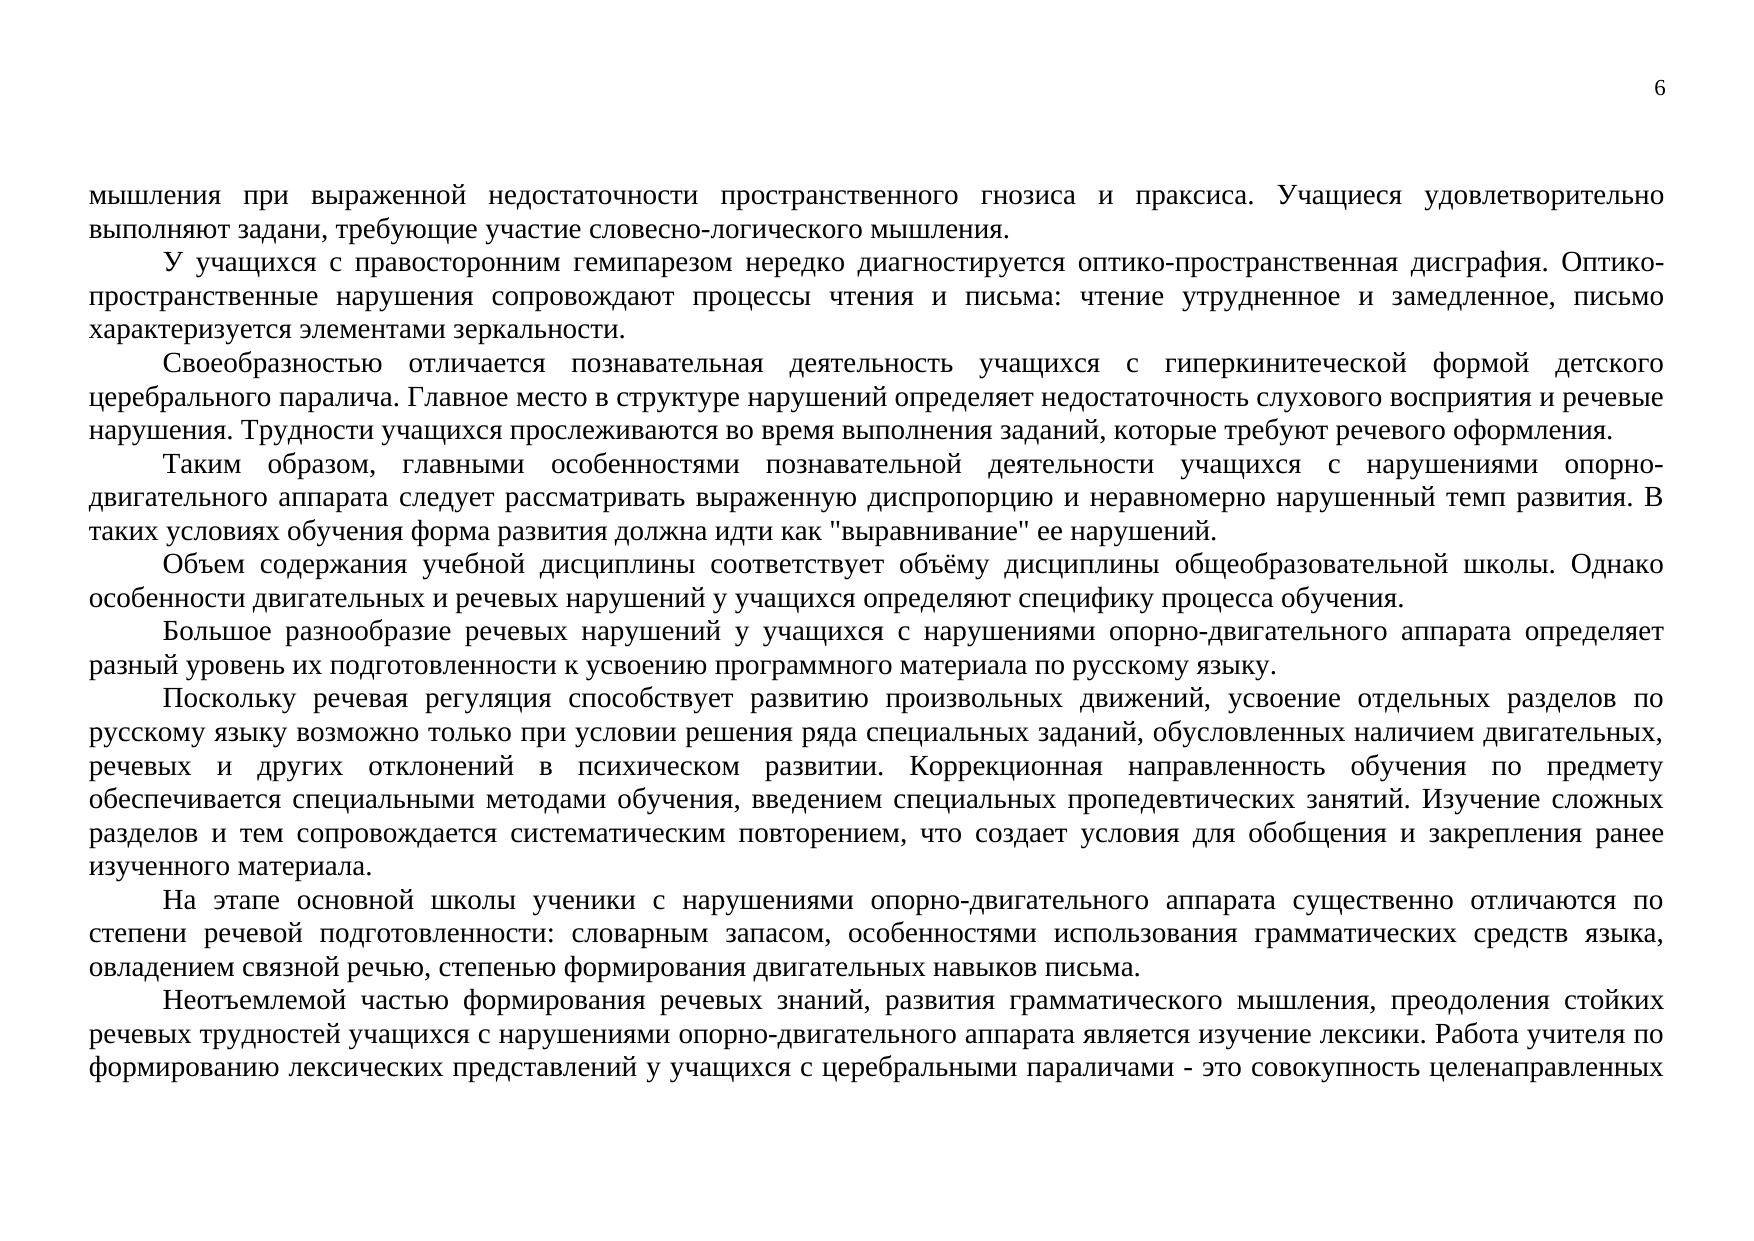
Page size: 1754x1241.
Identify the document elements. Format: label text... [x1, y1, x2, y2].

text У учащихся с правосторонним гемипарезом нередко диагностируется оптико-пространственная дисграфия. Оптико-пространственные нарушения сопровождают процессы чтения и письма: чтение утрудненное и замедленное, письмо характеризуется элементами зеркальности. [88, 244, 1665, 345]
text Большое разнообразие речевых нарушений у учащихся с нарушениями опорно-двигательного аппарата определяет разный уровень их подготовленности к усвоению программного материала по русскому языку. [88, 613, 1665, 681]
text Объем содержания учебной дисциплины соответствует объёму дисциплины общеобразовательной школы. Однако особенности двигательных и речевых нарушений у учащихся определяют специфику процесса обучения. [88, 546, 1665, 613]
text На этапе основной школы ученики с нарушениями опорно-двигательного аппарата существенно отличаются по степени речевой подготовленности: словарным запасом, особенностями использования грамматических средств языка, овладением связной речью, степенью формирования двигательных навыков письма. [88, 882, 1665, 982]
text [88, 177, 1665, 244]
text Таким образом, главными особенностями познавательной деятельности учащихся с нарушениями опорно-двигательного аппарата следует рассматривать выраженную диспропорцию и неравномерно нарушенный темп развития. В таких условиях обучения форма развития должна идти как "выравнивание" ее нарушений. [88, 446, 1665, 546]
text Своеобразностью отличается познавательная деятельность учащихся с гиперкинитеческой формой детского церебрального паралича. Главное место в структуре нарушений определяет недостаточность слухового восприятия и речевые нарушения. Трудности учащихся прослеживаются во время выполнения заданий, которые требуют речевого оформления. [88, 345, 1665, 446]
text Поскольку речевая регуляция способствует развитию произвольных движений, усвоение отдельных разделов по русскому языку возможно только при условии решения ряда специальных заданий, обусловленных наличием двигательных, речевых и других отклонений в психическом развитии. Коррекционная направленность обучения по предмету обеспечивается специальными методами обучения, введением специальных пропедевтических занятий. Изучение сложных разделов и тем сопровождается систематическим повторением, что создает условия для обобщения и закрепления ранее изученного материала. [88, 681, 1665, 882]
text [88, 982, 1665, 1083]
